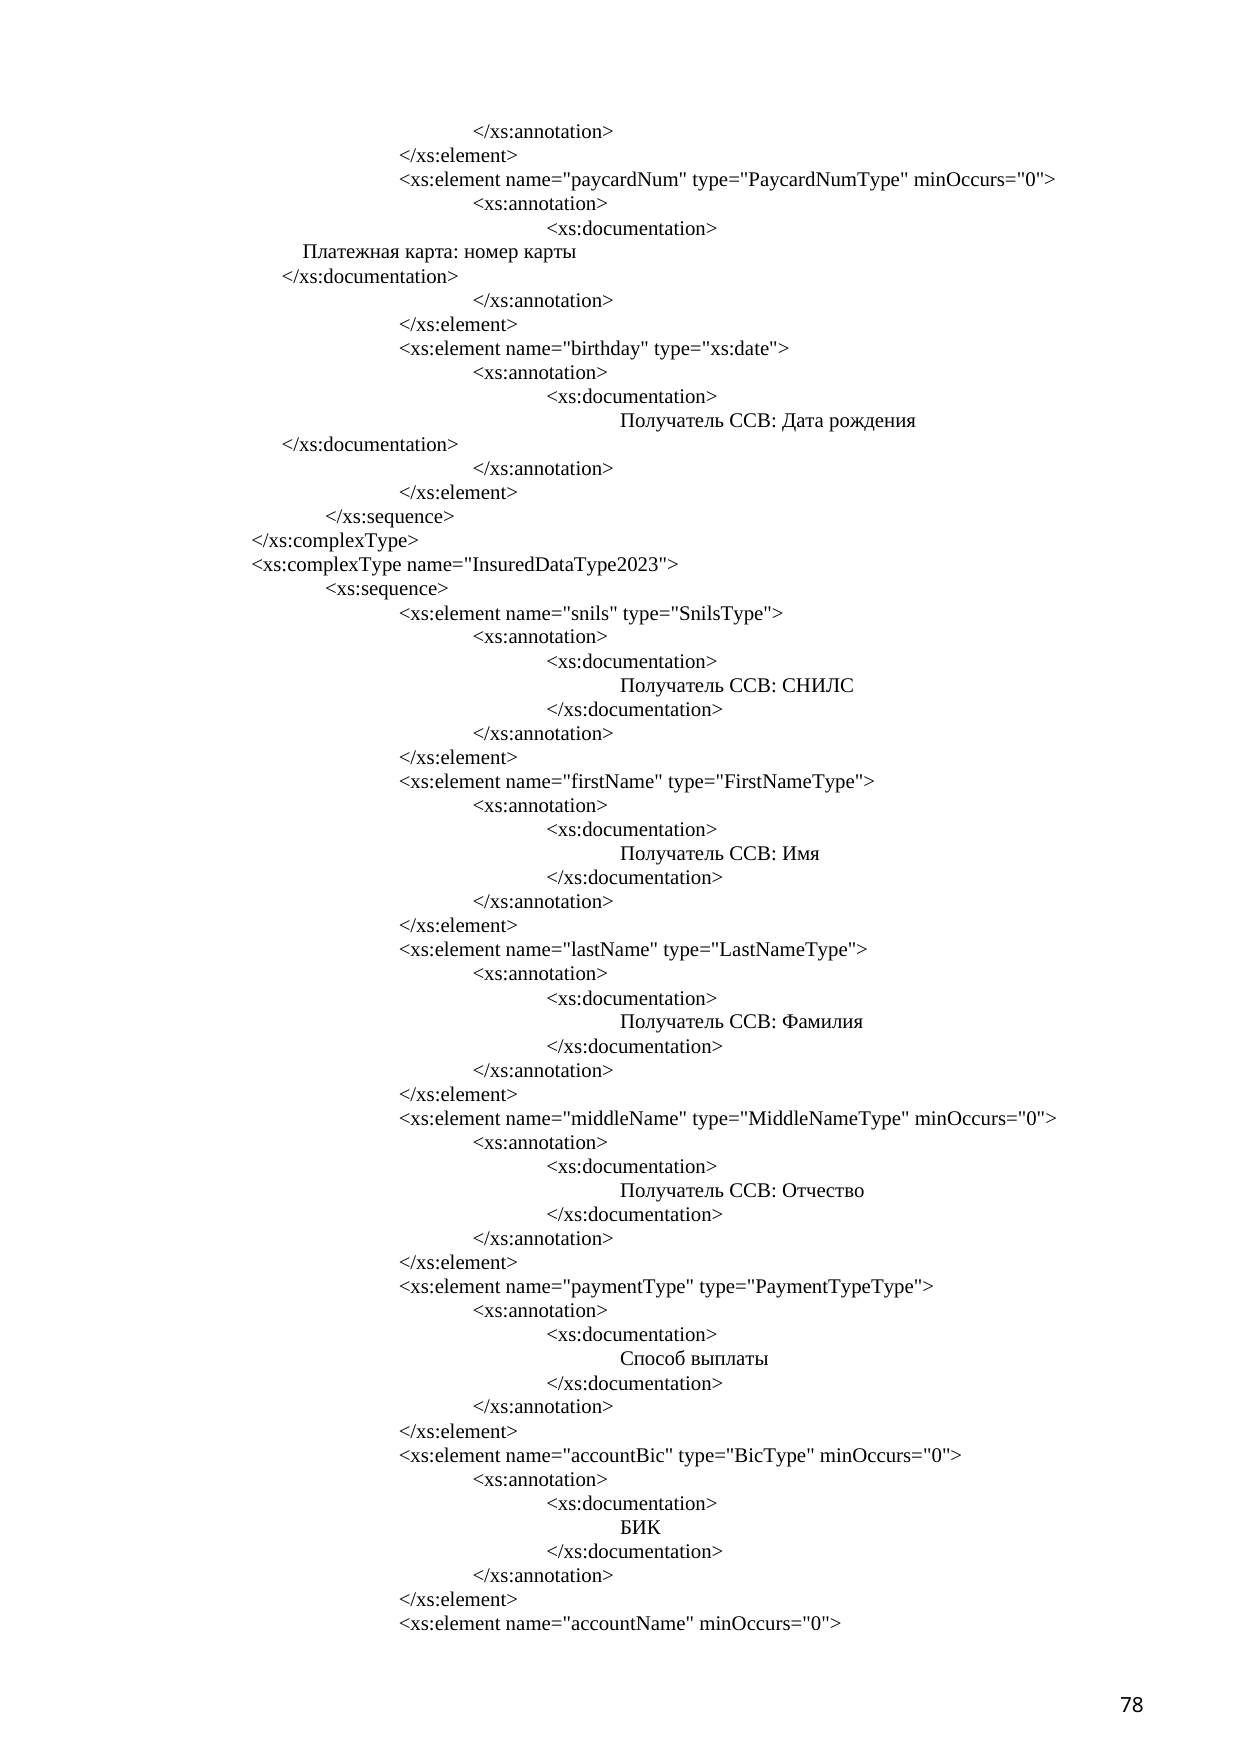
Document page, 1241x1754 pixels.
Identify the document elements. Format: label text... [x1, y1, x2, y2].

text <xs:annotation> [177, 624, 1152, 648]
text <xs:documentation> [177, 215, 1152, 239]
text <xs:annotation> [177, 191, 1152, 215]
text <xs:element name="snils" type="SnilsType"> [177, 600, 1152, 624]
text Получатель ССВ: Имя [177, 841, 1152, 865]
text <xs:annotation> [177, 1130, 1152, 1154]
text <xs:element name="accountBic" type="BicType" minOccurs="0"> [177, 1443, 1152, 1467]
text </xs:annotation> [177, 1226, 1152, 1250]
text </xs:element> [177, 1082, 1152, 1106]
text <xs:documentation> [177, 648, 1152, 673]
text </xs:element> [177, 143, 1152, 167]
text <xs:documentation> [177, 1491, 1152, 1515]
text <xs:element name="birthday" type="xs:date"> [177, 336, 1152, 360]
text </xs:element> [177, 1587, 1152, 1611]
text <xs:annotation> [177, 961, 1152, 985]
text Получатель ССВ: Отчество [177, 1178, 1152, 1202]
text </xs:annotation> [177, 456, 1152, 480]
text Получатель ССВ: Фамилия [177, 1009, 1152, 1033]
text </xs:documentation> [177, 1202, 1152, 1226]
text <xs:sequence> [177, 576, 1152, 600]
text <xs:element name="firstName" type="FirstNameType"> [177, 769, 1152, 793]
text <xs:element name="paymentType" type="PaymentTypeType"> [177, 1274, 1152, 1298]
text <xs:documentation> [177, 1154, 1152, 1178]
text </xs:element> [177, 1250, 1152, 1274]
text </xs:element> [177, 1418, 1152, 1443]
text <xs:documentation> [177, 1322, 1152, 1346]
text </xs:annotation> [177, 119, 1152, 143]
text Получатель ССВ: Дата рождения [177, 408, 1152, 432]
text Получатель ССВ: СНИЛС [177, 673, 1152, 697]
text <xs:annotation> [177, 1298, 1152, 1322]
text </xs:documentation> [177, 865, 1152, 889]
text </xs:documentation> [177, 697, 1152, 721]
text </xs:documentation> [177, 432, 1152, 456]
text Платежная карта: номер карты [177, 239, 1152, 263]
text Способ выплаты [177, 1346, 1152, 1370]
text <xs:documentation> [177, 985, 1152, 1009]
text </xs:documentation> [177, 263, 1152, 288]
text </xs:annotation> [177, 1058, 1152, 1082]
text </xs:annotation> [177, 1563, 1152, 1587]
text </xs:annotation> [177, 288, 1152, 312]
text </xs:sequence> [177, 504, 1152, 528]
text <xs:annotation> [177, 793, 1152, 817]
text </xs:documentation> [177, 1539, 1152, 1563]
text <xs:documentation> [177, 817, 1152, 841]
text </xs:annotation> [177, 721, 1152, 745]
text <xs:annotation> [177, 1467, 1152, 1491]
text <xs:element name="middleName" type="MiddleNameType" minOccurs="0"> [177, 1106, 1152, 1130]
text </xs:element> [177, 312, 1152, 336]
text </xs:complexType> [177, 528, 1152, 552]
text </xs:element> [177, 913, 1152, 937]
text <xs:complexType name="InsuredDataType2023"> [177, 552, 1152, 576]
text </xs:documentation> [177, 1370, 1152, 1394]
text </xs:element> [177, 745, 1152, 769]
text <xs:element name="paycardNum" type="PaycardNumType" minOccurs="0"> [177, 167, 1152, 191]
text </xs:documentation> [177, 1033, 1152, 1058]
text <xs:element name="accountName" minOccurs="0"> [177, 1611, 1152, 1635]
text </xs:annotation> [177, 1394, 1152, 1418]
text <xs:element name="lastName" type="LastNameType"> [177, 937, 1152, 961]
text </xs:annotation> [177, 889, 1152, 913]
text БИК [177, 1515, 1152, 1539]
text <xs:documentation> [177, 384, 1152, 408]
text </xs:element> [177, 480, 1152, 504]
text <xs:annotation> [177, 360, 1152, 384]
